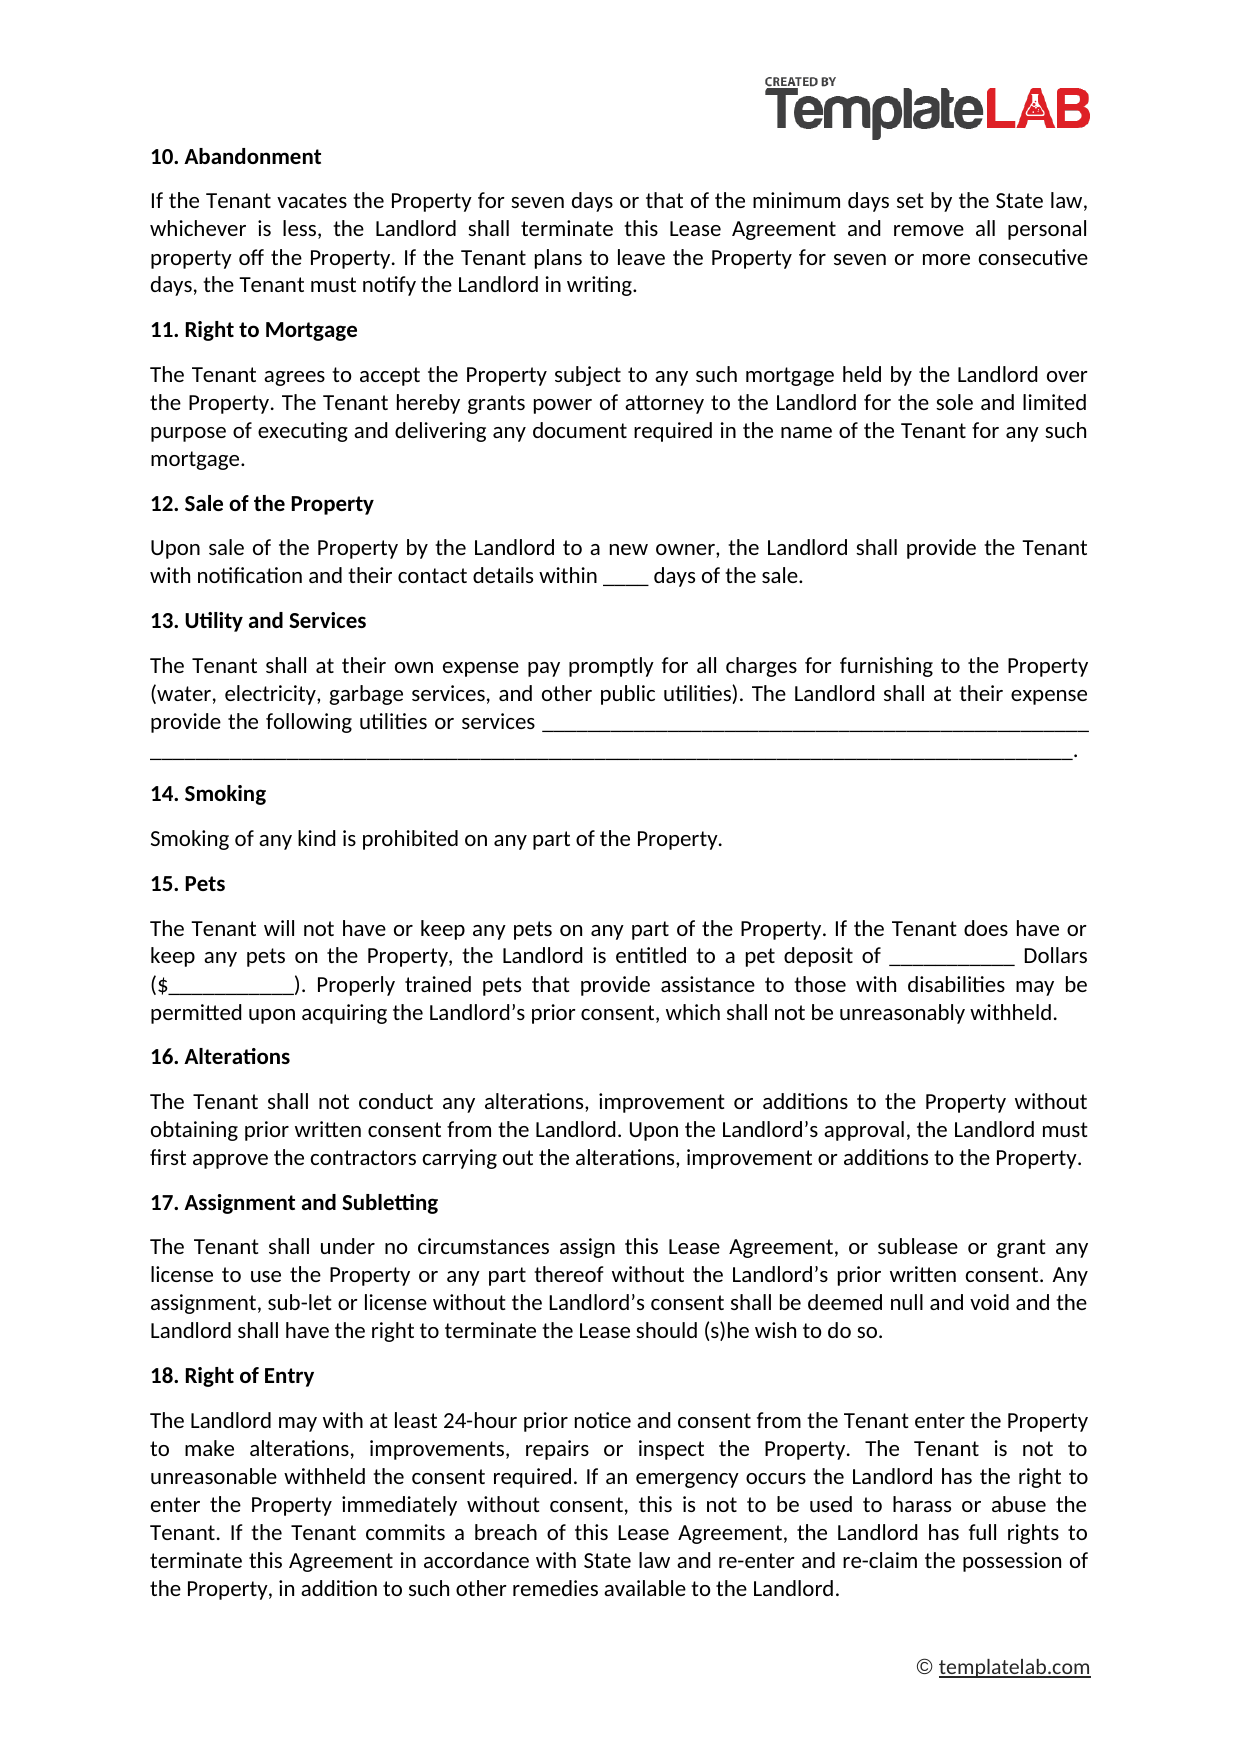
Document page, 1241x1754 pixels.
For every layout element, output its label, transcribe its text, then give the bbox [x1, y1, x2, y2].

text 14. Smoking [150, 779, 1090, 808]
text The Tenant shall under no circumstances assign this Lease Agreement, or sublease or grant any license to use the Property or any part thereof without the Landlord’s prior written consent. Any assignment, sub-let or license without the Landlord’s consent shall be deemed null and void and the Landlord shall have the right to terminate the Lease should (s)he wish to do so. [150, 1232, 1090, 1344]
text Smoking of any kind is prohibited on any part of the Property. [150, 824, 1090, 852]
text The Tenant will not have or keep any pets on any part of the Property. If the Tenant does have or keep any pets on the Property, the Landlord is entitled to a pet deposit of ___________ Dollars ($___________). Properly trained pets that provide assistance to those with disabilities may be permitted upon acquiring the Landlord’s prior consent, which shall not be unreasonably withheld. [150, 914, 1090, 1026]
text 11. Right to Mortgage [150, 315, 1090, 343]
text The Tenant shall not conduct any alterations, improvement or additions to the Property without obtaining prior written consent from the Landlord. Upon the Landlord’s approval, the Landlord must first approve the contractors carrying out the alterations, improvement or additions to the Property. [150, 1087, 1090, 1171]
text 15. Pets [150, 869, 1090, 897]
text 10. Abandonment [150, 142, 1090, 170]
text Upon sale of the Property by the Landlord to a new owner, the Landlord shall provide the Tenant with notification and their contact details within ____ days of the sale. [150, 533, 1090, 589]
text 16. Alterations [150, 1042, 1090, 1070]
text 12. Sale of the Property [150, 489, 1090, 517]
text 13. Utility and Services [150, 606, 1090, 634]
text If the Tenant vacates the Property for seven days or that of the minimum days set by the State law, whichever is less, the Landlord shall terminate this Lease Agreement and remove all personal property off the Property. If the Tenant plans to leave the Property for seven or more consecutive days, the Tenant must notify the Landlord in writing. [150, 187, 1090, 299]
picture [765, 73, 1091, 142]
text The Tenant agrees to accept the Property subject to any such mortgage held by the Landlord over the Property. The Tenant hereby grants power of attorney to the Landlord for the sole and limited purpose of executing and delivering any document required in the name of the Tenant for any such mortgage. [150, 360, 1090, 472]
text The Landlord may with at least 24-hour prior notice and consent from the Tenant enter the Property to make alterations, improvements, repairs or inspect the Property. The Tenant is not to unreasonable withheld the consent required. If an emergency occurs the Landlord has the right to enter the Property immediately without consent, this is not to be used to harass or abuse the Tenant. If the Tenant commits a breach of this Lease Agreement, the Landlord has full rights to terminate this Agreement in accordance with State law and re-enter and re-claim the possession of the Property, in addition to such other remedies available to the Landlord. [150, 1406, 1090, 1602]
text 17. Assignment and Subletting [150, 1188, 1090, 1216]
text The Tenant shall at their own expense pay promptly for all charges for furnishing to the Property (water, electricity, garbage services, and other public utilities). The Landlord shall at their expense provide the following utilities or services ________________________________________________ _________________________________________________________________________________. [150, 651, 1090, 763]
text 18. Right of Entry [150, 1361, 1090, 1389]
